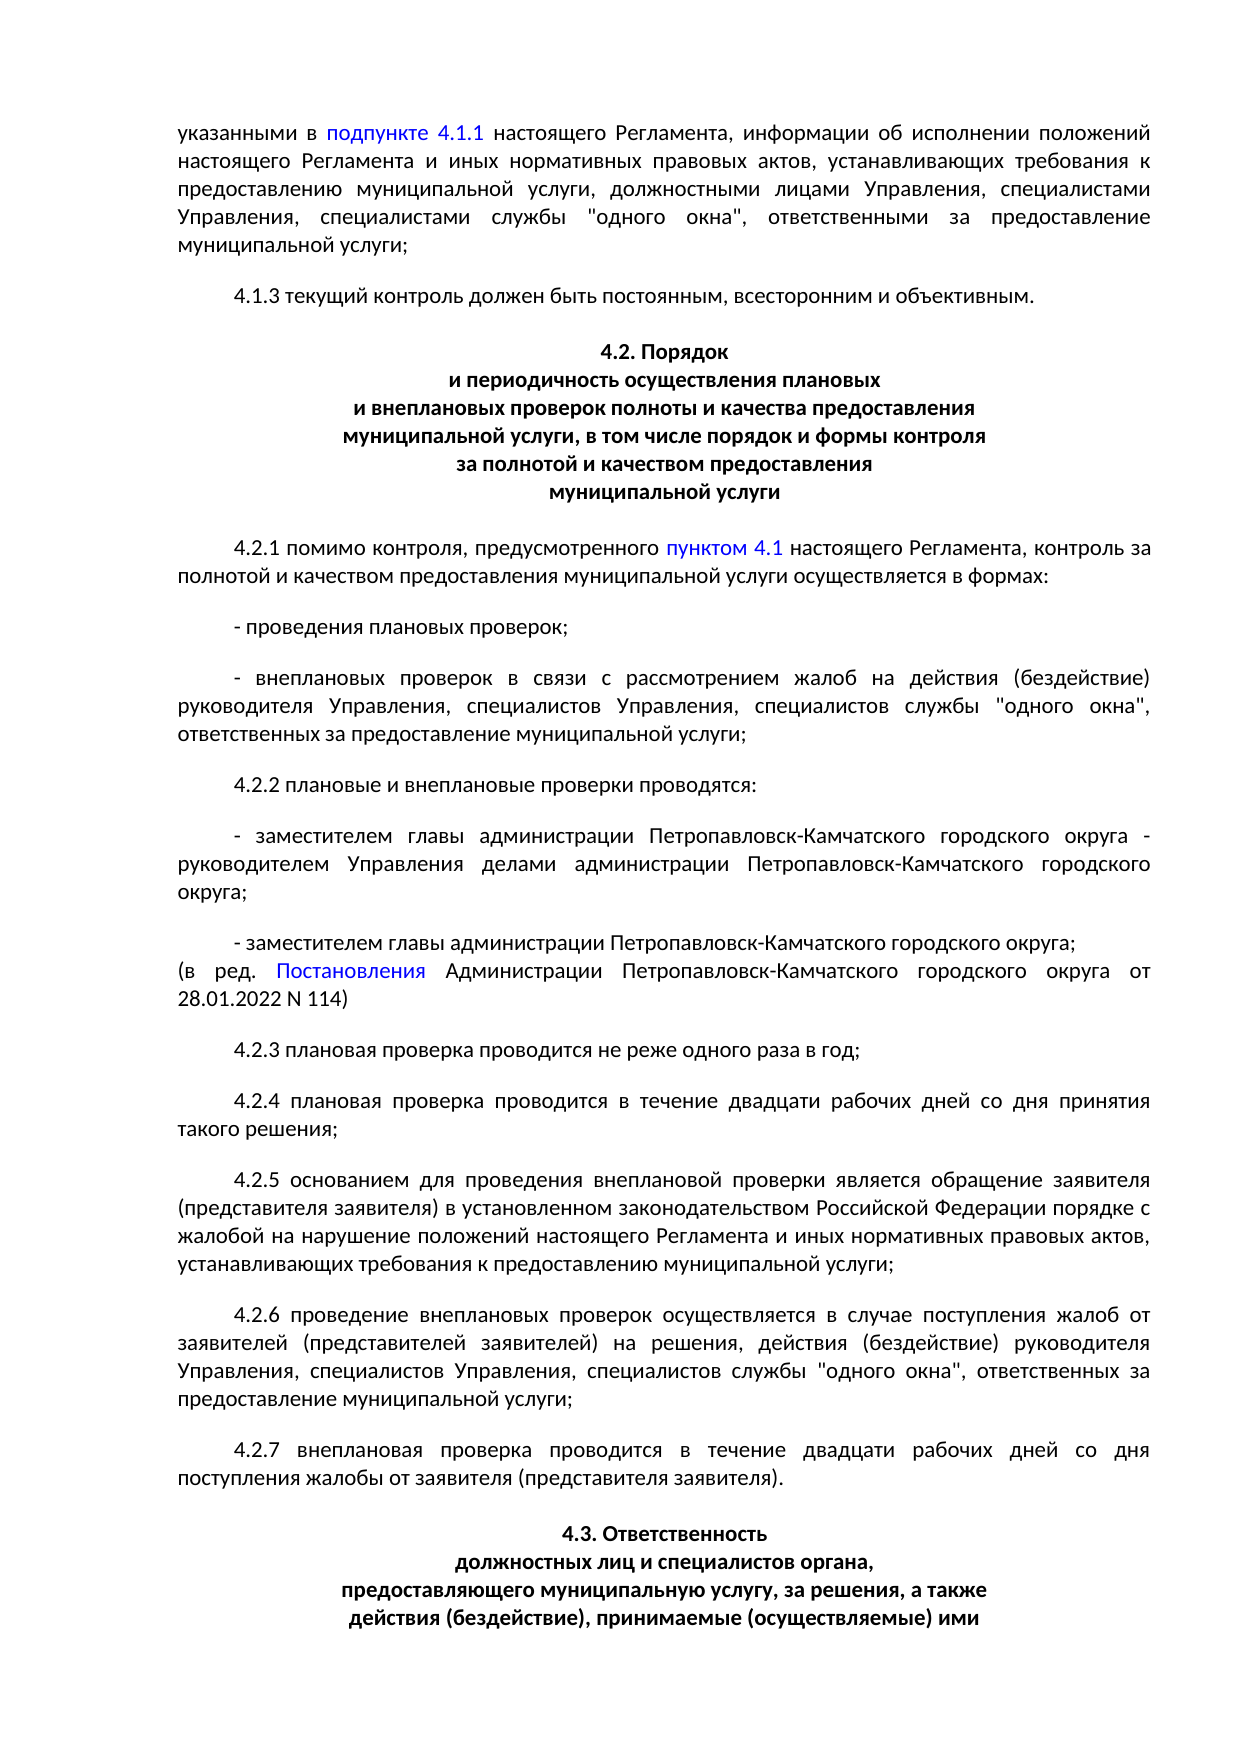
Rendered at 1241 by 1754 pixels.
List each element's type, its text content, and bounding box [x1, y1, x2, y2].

title муниципальной услуги [177, 477, 1152, 505]
title 4.3. Ответственность [177, 1519, 1152, 1547]
text 4.2.2 плановые и внеплановые проверки проводятся: [177, 770, 1152, 798]
text 4.2.1 помимо контроля, предусмотренного пунктом 4.1 настоящего Регламента, контроль за полнотой и качеством предоставления муниципальной услуги осуществляется в формах: [177, 533, 1152, 589]
text - проведения плановых проверок; [177, 612, 1152, 640]
title действия (бездействие), принимаемые (осуществляемые) ими [177, 1603, 1152, 1631]
title за полнотой и качеством предоставления [177, 449, 1152, 477]
title предоставляющего муниципальную услугу, за решения, а также [177, 1575, 1152, 1603]
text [177, 118, 1152, 258]
text 4.2.7 внеплановая проверка проводится в течение двадцати рабочих дней со дня поступления жалобы от заявителя (представителя заявителя). [177, 1435, 1152, 1491]
text 4.2.6 проведение внеплановых проверок осуществляется в случае поступления жалоб от заявителей (представителей заявителей) на решения, действия (бездействие) руководителя Управления, специалистов Управления, специалистов службы "одного окна", ответственных за предоставление муниципальной услуги; [177, 1300, 1152, 1412]
text - внеплановых проверок в связи с рассмотрением жалоб на действия (бездействие) руководителя Управления, специалистов Управления, специалистов службы "одного окна", ответственных за предоставление муниципальной услуги; [177, 663, 1152, 747]
text - заместителем главы администрации Петропавловск-Камчатского городского округа; [177, 928, 1152, 956]
title и периодичность осуществления плановых [177, 365, 1152, 393]
title муниципальной услуги, в том числе порядок и формы контроля [177, 421, 1152, 449]
text 4.2.5 основанием для проведения внеплановой проверки является обращение заявителя (представителя заявителя) в установленном законодательством Российской Федерации порядке с жалобой на нарушение положений настоящего Регламента и иных нормативных правовых актов, устанавливающих требования к предоставлению муниципальной услуги; [177, 1165, 1152, 1277]
text - заместителем главы администрации Петропавловск-Камчатского городского округа - руководителем Управления делами администрации Петропавловск-Камчатского городского округа; [177, 821, 1152, 905]
title и внеплановых проверок полноты и качества предоставления [177, 393, 1152, 421]
title 4.2. Порядок [177, 337, 1152, 365]
text (в ред. Постановления Администрации Петропавловск-Камчатского городского округа от 28.01.2022 N 114) [177, 956, 1152, 1012]
title должностных лиц и специалистов органа, [177, 1547, 1152, 1575]
text 4.2.3 плановая проверка проводится не реже одного раза в год; [177, 1035, 1152, 1063]
text 4.2.4 плановая проверка проводится в течение двадцати рабочих дней со дня принятия такого решения; [177, 1086, 1152, 1142]
text 4.1.3 текущий контроль должен быть постоянным, всесторонним и объективным. [177, 281, 1152, 309]
